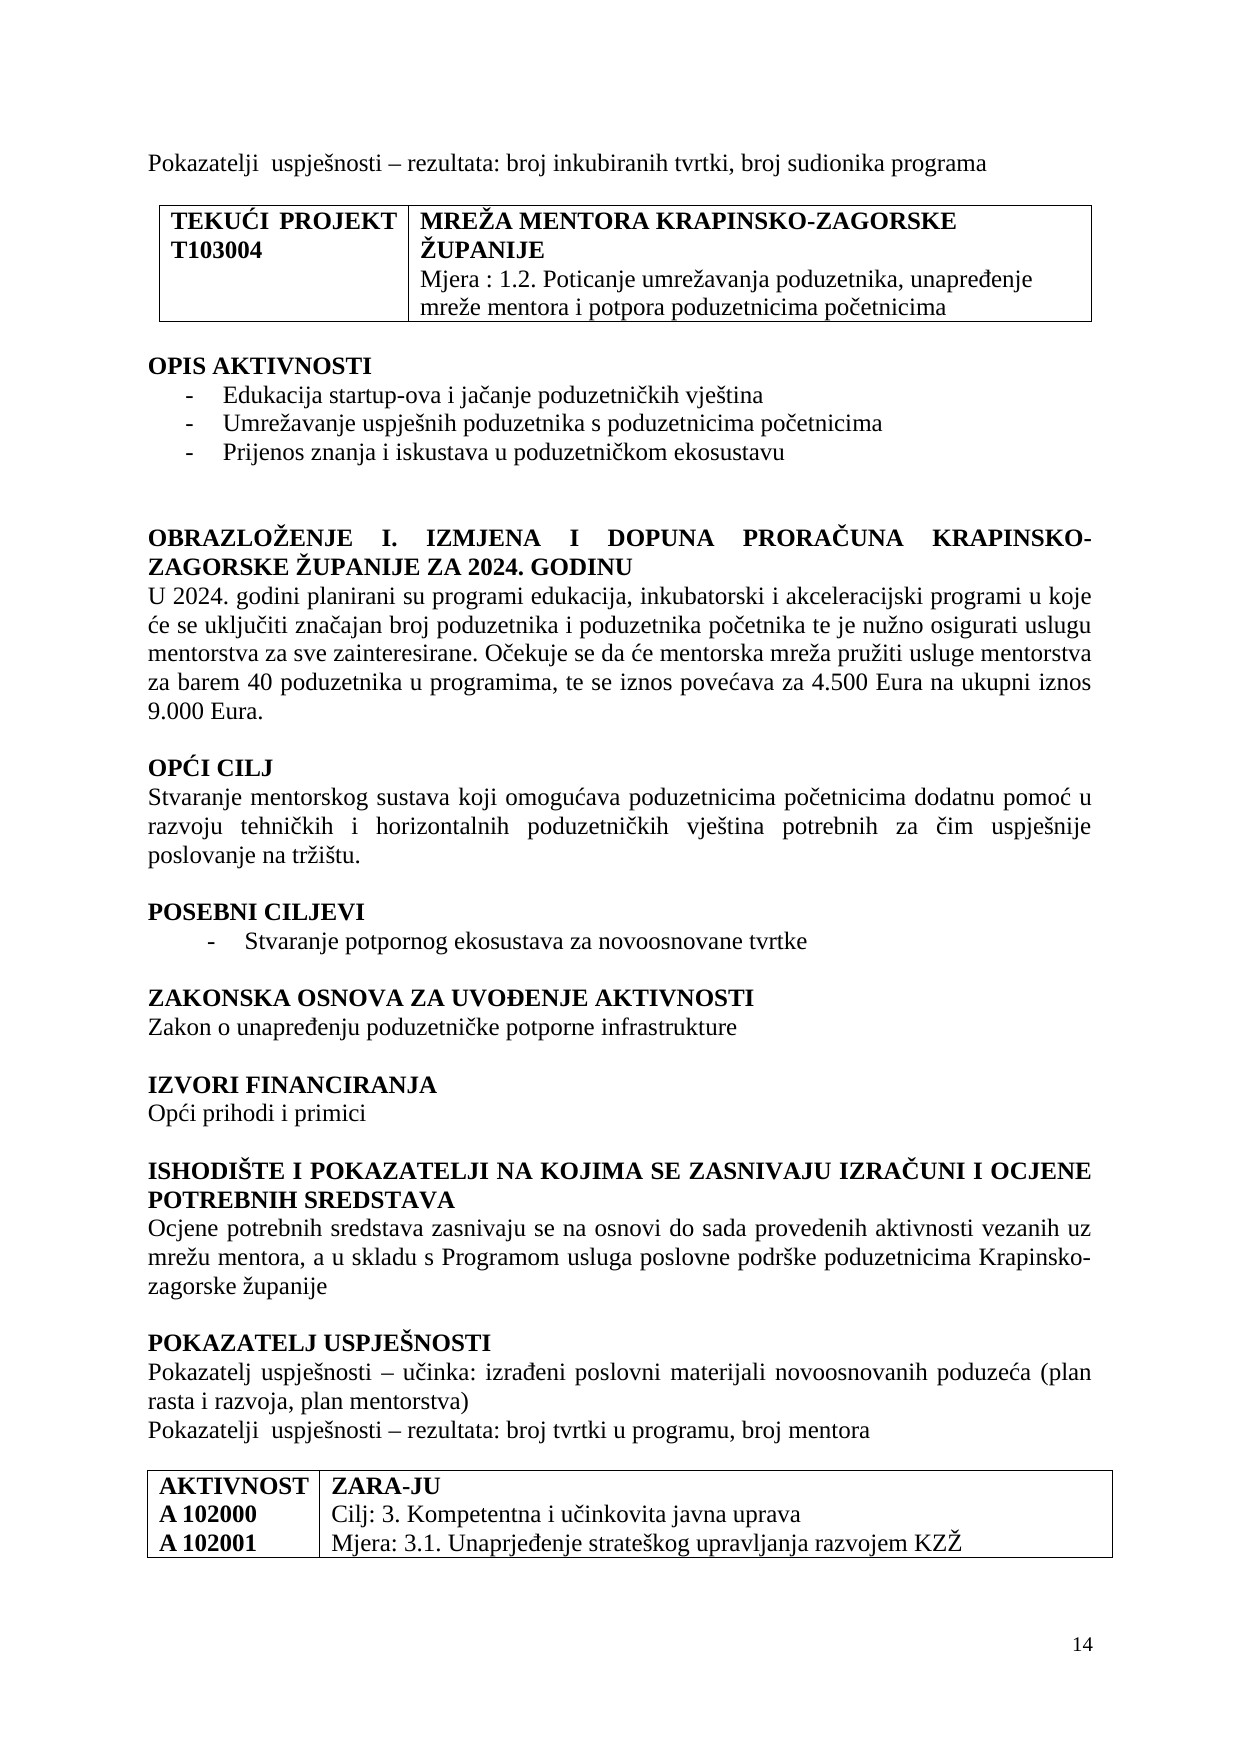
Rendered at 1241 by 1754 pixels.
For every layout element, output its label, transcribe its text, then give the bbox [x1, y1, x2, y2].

list Umrežavanje uspješnih poduzetnika s poduzetnicima početnicima [185, 408, 1093, 437]
text POKAZATELJ USPJEŠNOSTI [148, 1328, 1093, 1357]
text Pokazatelj uspješnosti – učinka: izrađeni poslovni materijali novoosnovanih poduzeća (plan rasta i razvoja, plan mentorstva) [148, 1357, 1093, 1415]
text Opći prihodi i primici [148, 1098, 1093, 1127]
table_header TEKUĆI PROJEKT T103004 [160, 206, 408, 321]
table_header MREŽA MENTORA KRAPINSKO-ZAGORSKE ŽUPANIJE Mjera : 1.2. Poticanje umrežavanja poduzetnika, unapređenje mreže mentora i potpora poduzetnicima početnicima [409, 206, 1091, 321]
list Edukacija startup-ova i jačanje poduzetničkih vještina [185, 380, 1093, 408]
table_header ZARA-JU Cilj: 3. Kompetentna i učinkovita javna uprava Mjera: 3.1. Unaprjeđenje strateškog upravljanja razvojem KZŽ [320, 1471, 1112, 1557]
text ISHODIŠTE I POKAZATELJI NA KOJIMA SE ZASNIVAJU IZRAČUNI I OCJENE POTREBNIH SREDSTAVA [148, 1156, 1093, 1213]
text Zakon o unapređenju poduzetničke potporne infrastrukture [148, 1012, 1093, 1041]
text OBRAZLOŽENJE I. IZMJENA I DOPUNA PRORAČUNA KRAPINSKO-ZAGORSKE ŽUPANIJE ZA 2024. GODINU [148, 523, 1093, 581]
text OPĆI CILJ [148, 753, 1093, 782]
table_header AKTIVNOST A 102000 A 102001 [148, 1471, 319, 1557]
text Stvaranje mentorskog sustava koji omogućava poduzetnicima početnicima dodatnu pomoć u razvoju tehničkih i horizontalnih poduzetničkih vještina potrebnih za čim uspješnije poslovanje na tržištu. [148, 782, 1093, 868]
list Prijenos znanja i iskustava u poduzetničkom ekosustavu [185, 437, 1093, 466]
text Pokazatelji uspješnosti – rezultata: broj tvrtki u programu, broj mentora [148, 1415, 1093, 1443]
text Pokazatelji uspješnosti – rezultata: broj inkubiranih tvrtki, broj sudionika programa [148, 148, 1093, 176]
text ZAKONSKA OSNOVA ZA UVOĐENJE AKTIVNOSTI [148, 983, 1093, 1012]
text POSEBNI CILJEVI [148, 897, 1093, 926]
text U 2024. godini planirani su programi edukacija, inkubatorski i akceleracijski programi u koje će se uključiti značajan broj poduzetnika i poduzetnika početnika te je nužno osigurati uslugu mentorstva za sve zainteresirane. Očekuje se da će mentorska mreža pružiti usluge mentorstva za barem 40 poduzetnika u programima, te se iznos povećava za 4.500 Eura na ukupni iznos 9.000 Eura. [148, 581, 1093, 725]
text Ocjene potrebnih sredstava zasnivaju se na osnovi do sada provedenih aktivnosti vezanih uz mrežu mentora, a u skladu s Programom usluga poslovne podrške poduzetnicima Krapinsko- zagorske županije [148, 1213, 1093, 1300]
list Stvaranje potpornog ekosustava za novoosnovane tvrtke [207, 926, 1093, 955]
text IZVORI FINANCIRANJA [148, 1070, 1093, 1098]
text OPIS AKTIVNOSTI [148, 351, 1093, 380]
